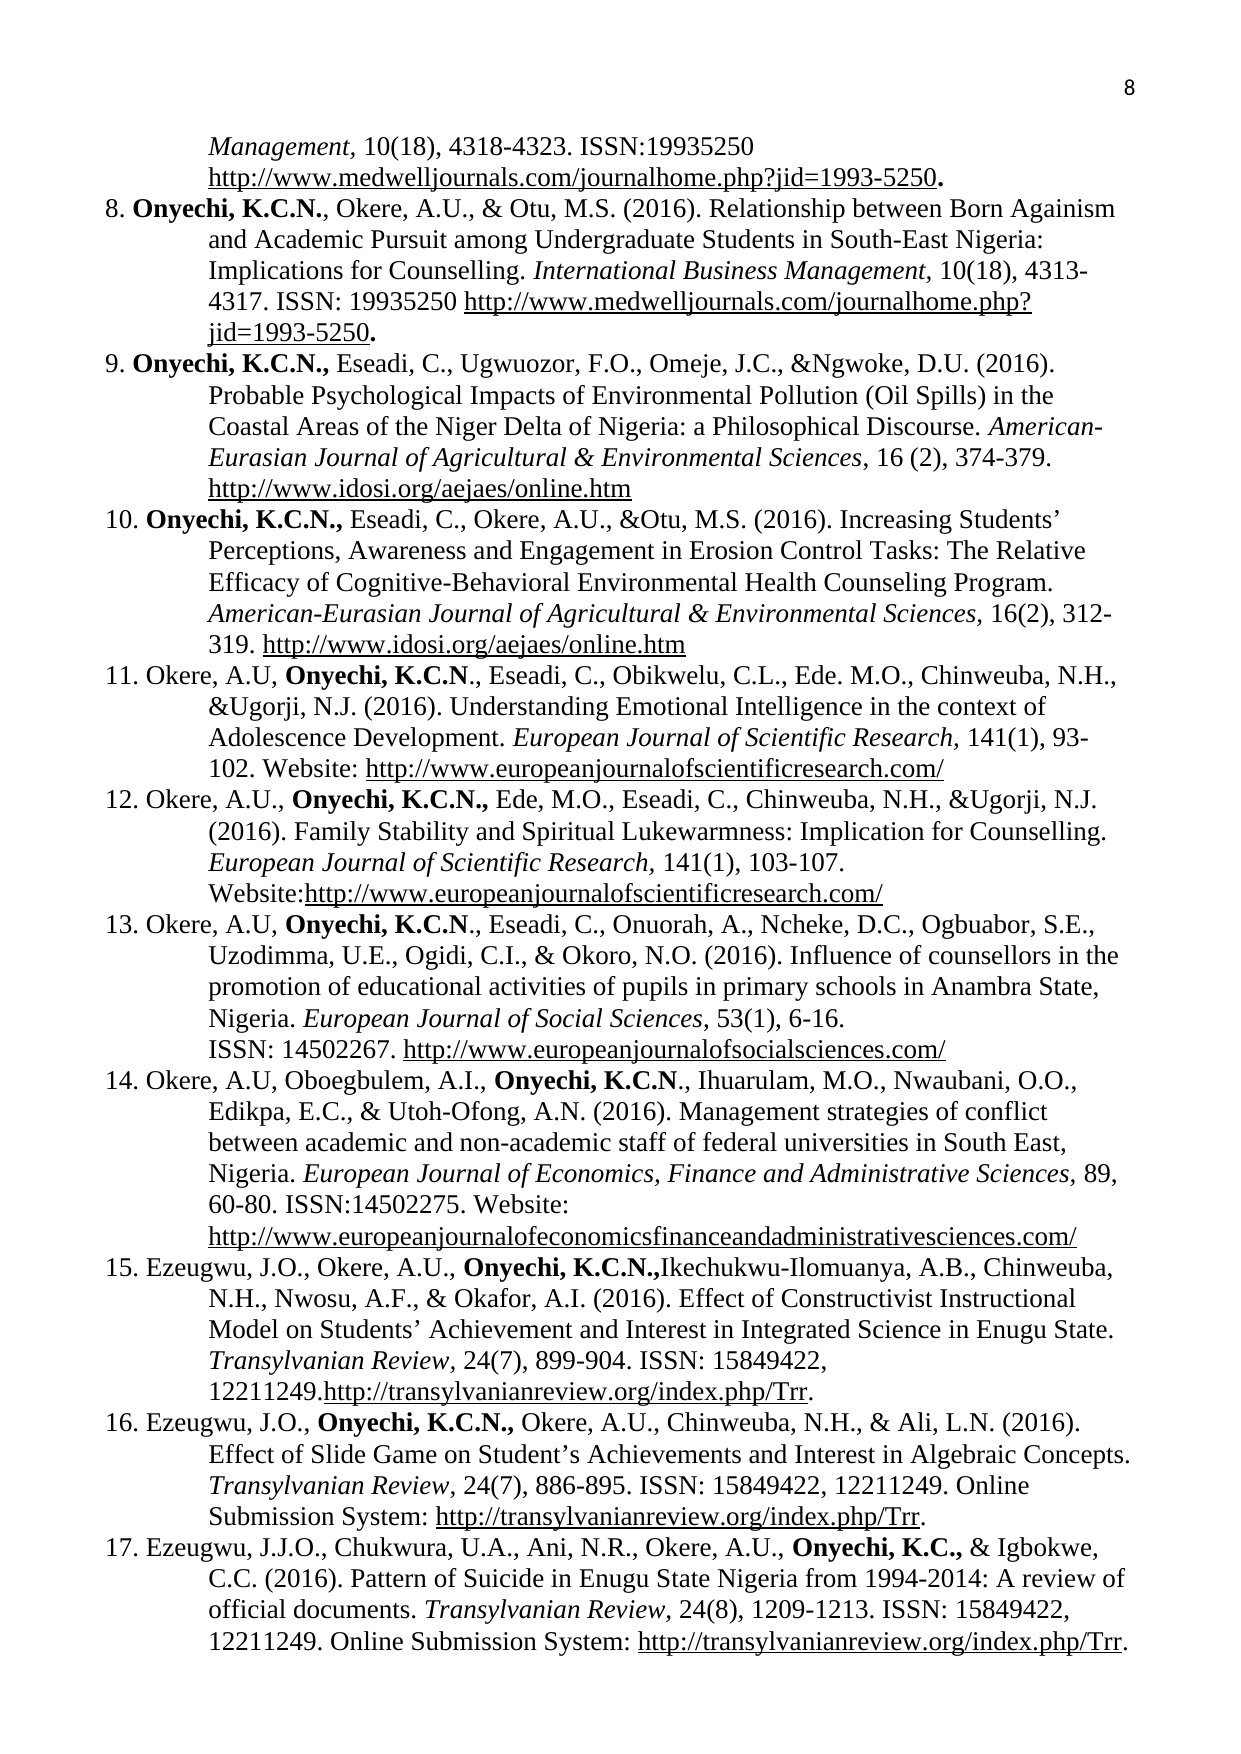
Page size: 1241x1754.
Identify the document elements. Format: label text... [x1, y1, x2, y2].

text 15. Ezeugwu, J.O., Okere, A.U., Onyechi, K.C.N.,Ikechukwu-Ilomuanya, A.B., Chinweuba, N.H., Nwosu, A.F., & Okafor, A.I. (2016). Effect of Constructivist Instructional Model on Students’ Achievement and Interest in Integrated Science in Enugu State. Transylvanian Review, 24(7), 899-904. ISSN: 15849422, 12211249.http://transylvanianreview.org/index.php/Trr. [105, 1251, 1135, 1407]
text 12. Okere, A.U., Onyechi, K.C.N., Ede, M.O., Eseadi, C., Chinweuba, N.H., &Ugorji, N.J. (2016). Family Stability and Spiritual Lukewarmness: Implication for Counselling. European Journal of Scientific Research, 141(1), 103-107. Website:http://www.europeanjournalofscientificresearch.com/ [105, 784, 1135, 908]
list 17. Ezeugwu, J.J.O., Chukwura, U.A., Ani, N.R., Okere, A.U., Onyechi, K.C., & Igbokwe, C.C. (2016). Pattern of Suicide in Enugu State Nigeria from 1994-2014: A review of official documents. Transylvanian Review, 24(8), 1209-1213. ISSN: 15849422, 12211249. Online Submission System: http://transylvanianreview.org/index.php/Trr. [105, 1531, 1135, 1656]
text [105, 129, 1135, 192]
text 10. Onyechi, K.C.N., Eseadi, C., Okere, A.U., &Otu, M.S. (2016). Increasing Students’ Perceptions, Awareness and Engagement in Erosion Control Tasks: The Relative Efficacy of Cognitive-Behavioral Environmental Health Counseling Program. American-Eurasian Journal of Agricultural & Environmental Sciences, 16(2), 312-319. http://www.idosi.org/aejaes/online.htm [105, 503, 1135, 659]
text 8. Onyechi, K.C.N., Okere, A.U., & Otu, M.S. (2016). Relationship between Born Againism and Academic Pursuit among Undergraduate Students in South-East Nigeria: Implications for Counselling. International Business Management, 10(18), 4313-4317. ISSN: 19935250 http://www.medwelljournals.com/journalhome.php?jid=1993-5250. [105, 192, 1135, 348]
text 11. Okere, A.U, Onyechi, K.C.N., Eseadi, C., Obikwelu, C.L., Ede. M.O., Chinweuba, N.H., &Ugorji, N.J. (2016). Understanding Emotional Intelligence in the context of Adolescence Development. European Journal of Scientific Research, 141(1), 93-102. Website: http://www.europeanjournalofscientificresearch.com/ [105, 659, 1135, 784]
text 13. Okere, A.U, Onyechi, K.C.N., Eseadi, C., Onuorah, A., Ncheke, D.C., Ogbuabor, S.E., Uzodimma, U.E., Ogidi, C.I., & Okoro, N.O. (2016). Influence of counsellors in the promotion of educational activities of pupils in primary schools in Anambra State, Nigeria. European Journal of Social Sciences, 53(1), 6-16. ISSN: 14502267. http://www.europeanjournalofsocialsciences.com/ [105, 908, 1135, 1064]
list 16. Ezeugwu, J.O., Onyechi, K.C.N., Okere, A.U., Chinweuba, N.H., & Ali, L.N. (2016). Effect of Slide Game on Student’s Achievements and Interest in Algebraic Concepts. Transylvanian Review, 24(7), 886-895. ISSN: 15849422, 12211249. Online Submission System: http://transylvanianreview.org/index.php/Trr. [105, 1407, 1135, 1531]
text 9. Onyechi, K.C.N., Eseadi, C., Ugwuozor, F.O., Omeje, J.C., &Ngwoke, D.U. (2016). Probable Psychological Impacts of Environmental Pollution (Oil Spills) in the Coastal Areas of the Niger Delta of Nigeria: a Philosophical Discourse. American-Eurasian Journal of Agricultural & Environmental Sciences, 16 (2), 374-379. http://www.idosi.org/aejaes/online.htm [105, 348, 1135, 503]
text 14. Okere, A.U, Oboegbulem, A.I., Onyechi, K.C.N., Ihuarulam, M.O., Nwaubani, O.O., Edikpa, E.C., & Utoh-Ofong, A.N. (2016). Management strategies of conflict between academic and non-academic staff of federal universities in South East, Nigeria. European Journal of Economics, Finance and Administrative Sciences, 89, 60-80. ISSN:14502275. Website: http://www.europeanjournalofeconomicsfinanceandadministrativesciences.com/ [105, 1064, 1135, 1251]
